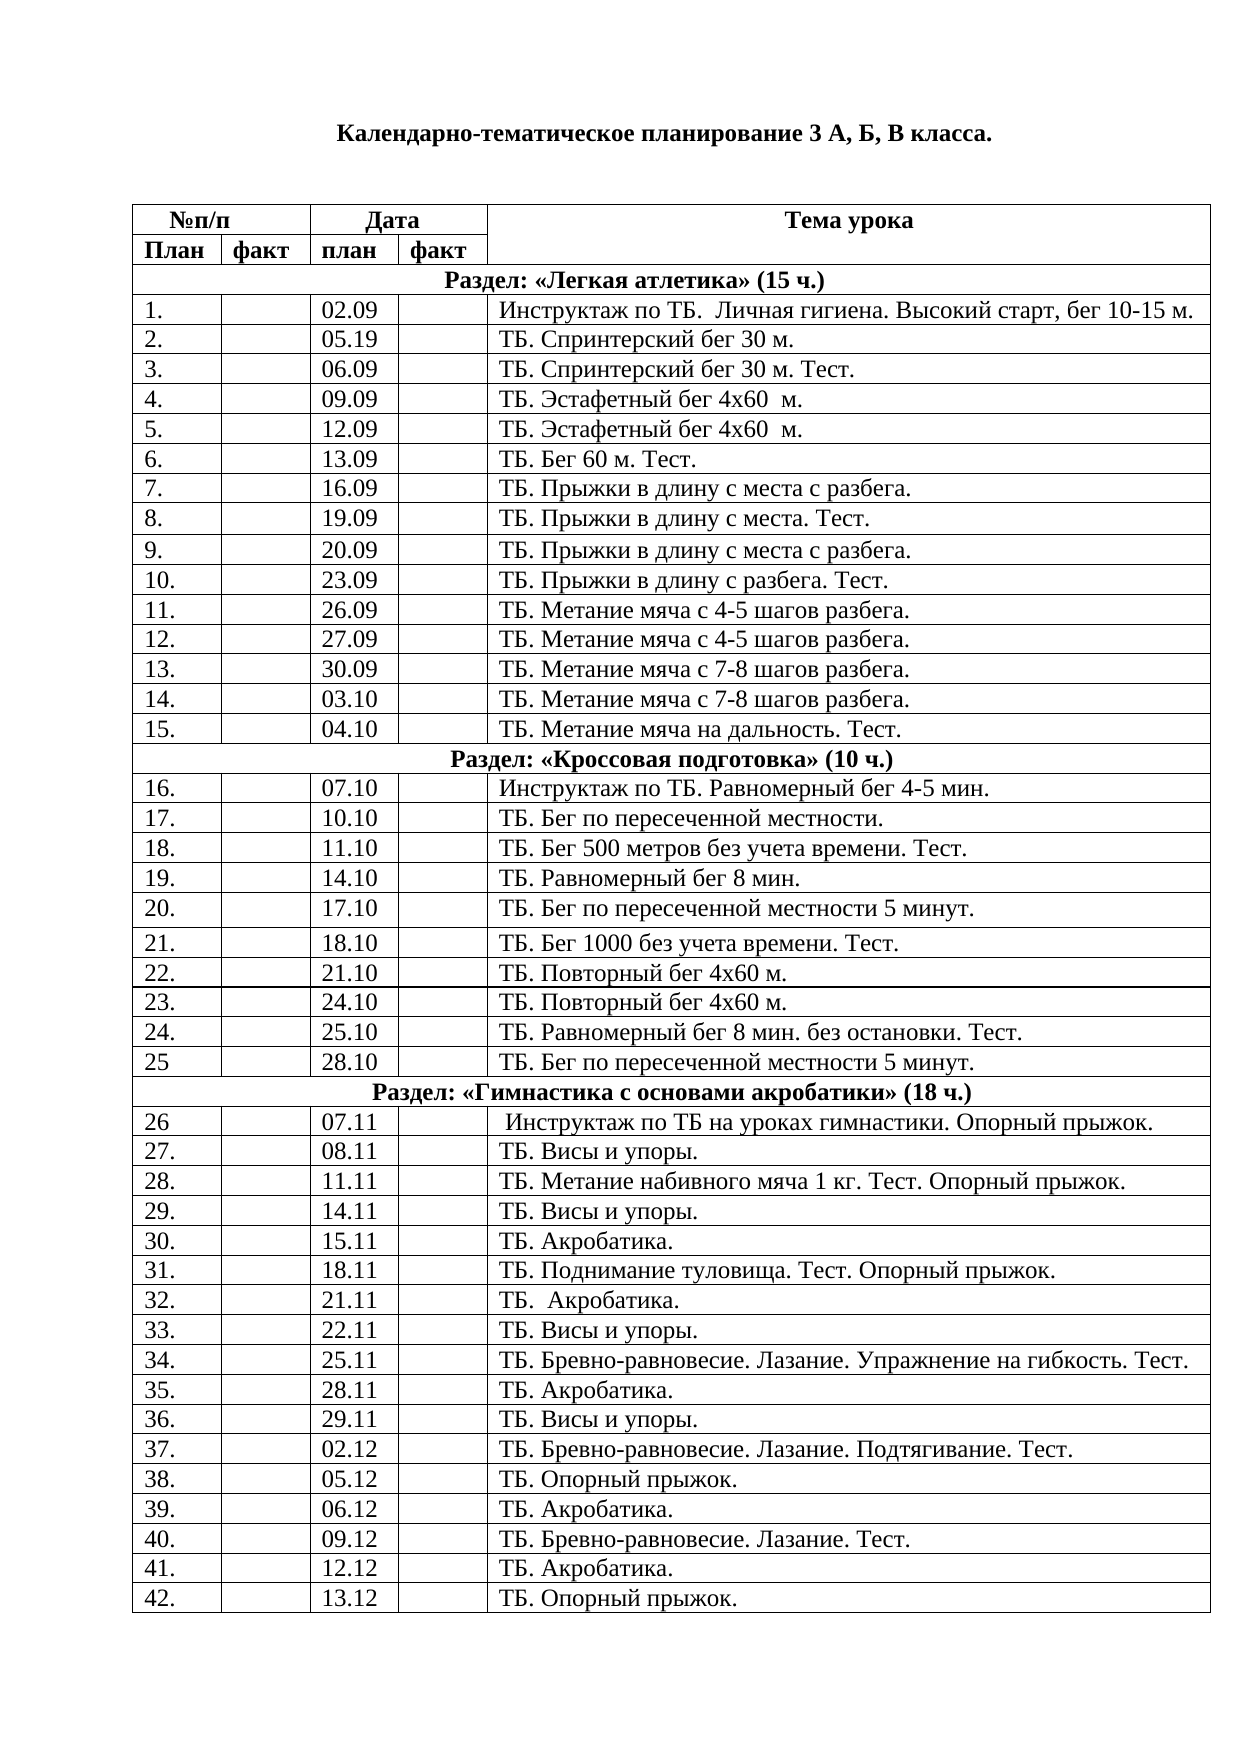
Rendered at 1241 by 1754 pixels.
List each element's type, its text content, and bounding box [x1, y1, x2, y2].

table_cell 5. [133, 414, 221, 443]
table_cell 25.10 [311, 1017, 398, 1046]
table_cell 20. [133, 893, 221, 927]
table_cell 15. [133, 714, 221, 743]
table_cell 12.09 [311, 414, 398, 443]
table_cell 27. [133, 1136, 221, 1165]
table_cell 6. [133, 444, 221, 472]
table_cell ТБ. Равномерный бег 8 мин. [488, 863, 1210, 892]
table_cell 33. [133, 1315, 221, 1344]
table_cell ТБ. Прыжки в длину с места с разбега. [488, 535, 1210, 564]
table_cell 37. [133, 1434, 221, 1463]
table_cell [222, 1375, 310, 1403]
table_cell [222, 893, 310, 927]
table_cell [222, 958, 310, 986]
table_cell Раздел: «Гимнастика с основами акробатики» (18 ч.) [133, 1077, 1210, 1106]
table_cell 18.10 [311, 928, 398, 957]
table_cell 06.12 [311, 1494, 398, 1523]
table_cell 25 [133, 1047, 221, 1076]
table_cell ТБ. Висы и упоры. [488, 1196, 1210, 1225]
table_cell 1. [133, 295, 221, 323]
table_cell 7. [133, 474, 221, 502]
table_cell 19.09 [311, 503, 398, 534]
text Календарно-тематическое планирование 3 А, Б, В класса. [177, 118, 1152, 147]
table_cell [222, 625, 310, 653]
table_cell 28.10 [311, 1047, 398, 1076]
table_cell 8. [133, 503, 221, 534]
table_cell [399, 565, 487, 594]
table_cell факт [399, 235, 487, 264]
table_cell ТБ. Прыжки в длину с места с разбега. [488, 474, 1210, 502]
table_cell ТБ. Акробатика. [488, 1375, 1210, 1403]
table_cell [222, 1464, 310, 1493]
table_cell [399, 1285, 487, 1314]
table_cell 06.09 [311, 354, 398, 383]
table_cell [399, 1375, 487, 1403]
table_cell [399, 774, 487, 802]
table_cell [399, 1017, 487, 1046]
table_cell ТБ. Акробатика. [488, 1226, 1210, 1254]
table_cell [399, 1136, 487, 1165]
table_cell Раздел: «Легкая атлетика» (15 ч.) [133, 265, 1210, 294]
table_cell 15.11 [311, 1226, 398, 1254]
table_cell 28.11 [311, 1375, 398, 1403]
table_cell 09.12 [311, 1524, 398, 1552]
table_cell [222, 1226, 310, 1254]
table_cell 13. [133, 654, 221, 683]
table_cell [222, 1434, 310, 1463]
table_cell 10.10 [311, 803, 398, 832]
table_cell 27.09 [311, 625, 398, 653]
table_cell 05.12 [311, 1464, 398, 1493]
table_cell ТБ. Акробатика. [488, 1494, 1210, 1523]
table_cell [222, 1524, 310, 1552]
table_cell [399, 928, 487, 957]
table_cell ТБ. Метание мяча на дальность. Тест. [488, 714, 1210, 743]
table_cell 02.12 [311, 1434, 398, 1463]
table_cell ТБ. Опорный прыжок. [488, 1583, 1210, 1612]
table_header №п/п [133, 205, 310, 234]
table_cell Инструктаж по ТБ на уроках гимнастики. Опорный прыжок. [488, 1107, 1210, 1135]
table_cell 31. [133, 1256, 221, 1284]
table_cell ТБ. Бег 1000 без учета времени. Тест. [488, 928, 1210, 957]
table_cell [399, 833, 487, 862]
table_cell [399, 988, 487, 1016]
table_cell 22.11 [311, 1315, 398, 1344]
table_cell ТБ. Висы и упоры. [488, 1405, 1210, 1433]
table_cell ТБ. Акробатика. [488, 1554, 1210, 1582]
table_cell [222, 354, 310, 383]
table_cell [399, 503, 487, 534]
table_cell ТБ. Бег по пересеченной местности. [488, 803, 1210, 832]
table_cell ТБ. Висы и упоры. [488, 1136, 1210, 1165]
table_cell [399, 474, 487, 502]
table_cell 25.11 [311, 1345, 398, 1374]
table_cell [222, 863, 310, 892]
table_cell [222, 565, 310, 594]
table_cell 35. [133, 1375, 221, 1403]
table_cell [222, 1017, 310, 1046]
table_cell 9. [133, 535, 221, 564]
table_cell 26 [133, 1107, 221, 1135]
table_cell 42. [133, 1583, 221, 1612]
table_cell [399, 684, 487, 713]
table_cell ТБ. Метание мяча с 7-8 шагов разбега. [488, 684, 1210, 713]
table_cell [222, 1047, 310, 1076]
table_cell 36. [133, 1405, 221, 1433]
table_cell Раздел: «Кроссовая подготовка» (10 ч.) [133, 744, 1210, 772]
table_cell [399, 958, 487, 986]
table_cell 12.12 [311, 1554, 398, 1582]
table_cell [222, 1583, 310, 1612]
table_cell [222, 714, 310, 743]
table_cell Инструктаж по ТБ. Личная гигиена. Высокий старт, бег 10-15 м. [488, 295, 1210, 323]
table_cell 21. [133, 928, 221, 957]
table_cell [222, 595, 310, 623]
table_header Тема урока [488, 205, 1210, 264]
table_cell 30.09 [311, 654, 398, 683]
table_cell [399, 325, 487, 353]
table_cell ТБ. Метание мяча с 4-5 шагов разбега. [488, 625, 1210, 653]
table_cell ТБ. Опорный прыжок. [488, 1464, 1210, 1493]
table_cell ТБ. Бревно-равновесие. Лазание. Упражнение на гибкость. Тест. [488, 1345, 1210, 1374]
table_cell 16. [133, 774, 221, 802]
table_cell 41. [133, 1554, 221, 1582]
table_cell 38. [133, 1464, 221, 1493]
table_cell [399, 1345, 487, 1374]
table_cell [222, 654, 310, 683]
table_cell ТБ. Равномерный бег 8 мин. без остановки. Тест. [488, 1017, 1210, 1046]
table_cell ТБ. Бег 60 м. Тест. [488, 444, 1210, 472]
table_cell [222, 1166, 310, 1195]
table_cell ТБ. Прыжки в длину с места. Тест. [488, 503, 1210, 534]
table_cell ТБ. Акробатика. [488, 1285, 1210, 1314]
table_cell ТБ. Бревно-равновесие. Лазание. Тест. [488, 1524, 1210, 1552]
table_cell [222, 535, 310, 564]
table_cell 24. [133, 1017, 221, 1046]
table_cell 3. [133, 354, 221, 383]
table_cell 28. [133, 1166, 221, 1195]
table_cell [399, 863, 487, 892]
table_cell 03.10 [311, 684, 398, 713]
table_cell 12. [133, 625, 221, 653]
table_cell [399, 893, 487, 927]
table_cell ТБ. Эстафетный бег 4х60 м. [488, 384, 1210, 413]
table_cell [399, 595, 487, 623]
table_cell [399, 803, 487, 832]
table_cell [222, 988, 310, 1016]
table_cell ТБ. Спринтерский бег 30 м. Тест. [488, 354, 1210, 383]
table_cell 17. [133, 803, 221, 832]
table_cell 11.10 [311, 833, 398, 862]
table_cell 14.11 [311, 1196, 398, 1225]
table_cell ТБ. Спринтерский бег 30 м. [488, 325, 1210, 353]
table_cell 10. [133, 565, 221, 594]
table_cell [222, 1405, 310, 1433]
table_cell план [311, 235, 398, 264]
table_cell 11.11 [311, 1166, 398, 1195]
table_cell 40. [133, 1524, 221, 1552]
table_cell 21.10 [311, 958, 398, 986]
table_cell [222, 325, 310, 353]
table_cell [399, 384, 487, 413]
table_cell ТБ. Метание набивного мяча 1 кг. Тест. Опорный прыжок. [488, 1166, 1210, 1195]
table_cell 21.11 [311, 1285, 398, 1314]
table_cell 02.09 [311, 295, 398, 323]
table_cell 16.09 [311, 474, 398, 502]
table_cell 07.11 [311, 1107, 398, 1135]
table_cell ТБ. Бег по пересеченной местности 5 минут. [488, 1047, 1210, 1076]
table_cell [399, 444, 487, 472]
table_cell 05.19 [311, 325, 398, 353]
table_cell 14.10 [311, 863, 398, 892]
table_cell [222, 503, 310, 534]
table_cell План [133, 235, 221, 264]
table_cell 20.09 [311, 535, 398, 564]
table_cell [222, 295, 310, 323]
table_cell [222, 1494, 310, 1523]
table_cell [399, 1196, 487, 1225]
table_cell [399, 1583, 487, 1612]
table_cell 23. [133, 988, 221, 1016]
table_cell [399, 1256, 487, 1284]
table_cell 19. [133, 863, 221, 892]
table_cell [222, 1136, 310, 1165]
table_cell [222, 803, 310, 832]
table_cell [399, 1405, 487, 1433]
table_cell ТБ. Поднимание туловища. Тест. Опорный прыжок. [488, 1256, 1210, 1284]
table_header Дата [311, 205, 487, 234]
table_cell 04.10 [311, 714, 398, 743]
table_cell [399, 625, 487, 653]
table_cell 26.09 [311, 595, 398, 623]
table_cell [399, 414, 487, 443]
table_cell [222, 1345, 310, 1374]
table_cell [399, 1107, 487, 1135]
table_cell 34. [133, 1345, 221, 1374]
table_cell 17.10 [311, 893, 398, 927]
table_cell 29. [133, 1196, 221, 1225]
table_cell 22. [133, 958, 221, 986]
table_cell 18.11 [311, 1256, 398, 1284]
table_cell 09.09 [311, 384, 398, 413]
table_cell 29.11 [311, 1405, 398, 1433]
table_cell [399, 714, 487, 743]
table_cell ТБ. Бег 500 метров без учета времени. Тест. [488, 833, 1210, 862]
table_cell [399, 1166, 487, 1195]
table_cell [222, 1196, 310, 1225]
table_cell 32. [133, 1285, 221, 1314]
table_cell 23.09 [311, 565, 398, 594]
table_cell ТБ. Повторный бег 4х60 м. [488, 988, 1210, 1016]
table_cell [222, 1554, 310, 1582]
table_cell 4. [133, 384, 221, 413]
table_cell [222, 833, 310, 862]
table_cell [222, 928, 310, 957]
table_cell [399, 535, 487, 564]
table_cell ТБ. Метание мяча с 4-5 шагов разбега. [488, 595, 1210, 623]
table_cell факт [222, 235, 310, 264]
table_cell 07.10 [311, 774, 398, 802]
table_cell [222, 384, 310, 413]
table_cell [222, 1315, 310, 1344]
table_cell [399, 1315, 487, 1344]
table_cell 24.10 [311, 988, 398, 1016]
table_cell [222, 1285, 310, 1314]
table_cell 14. [133, 684, 221, 713]
table_cell 13.12 [311, 1583, 398, 1612]
table_cell 18. [133, 833, 221, 862]
table_cell [399, 1226, 487, 1254]
table_cell [399, 1554, 487, 1582]
table_cell [222, 1107, 310, 1135]
table_cell 2. [133, 325, 221, 353]
table_cell [222, 414, 310, 443]
table_cell ТБ. Метание мяча с 7-8 шагов разбега. [488, 654, 1210, 683]
table_cell 11. [133, 595, 221, 623]
table_cell ТБ. Бревно-равновесие. Лазание. Подтягивание. Тест. [488, 1434, 1210, 1463]
table_cell [222, 684, 310, 713]
table_cell [222, 474, 310, 502]
table_cell [399, 654, 487, 683]
table_cell 08.11 [311, 1136, 398, 1165]
table_cell [399, 354, 487, 383]
table_cell ТБ. Висы и упоры. [488, 1315, 1210, 1344]
table_cell ТБ. Повторный бег 4х60 м. [488, 958, 1210, 986]
table_cell ТБ. Эстафетный бег 4х60 м. [488, 414, 1210, 443]
table_cell [399, 1434, 487, 1463]
table_cell ТБ. Прыжки в длину с разбега. Тест. [488, 565, 1210, 594]
table_cell [399, 1047, 487, 1076]
table_cell [222, 774, 310, 802]
table_cell [399, 1464, 487, 1493]
table_cell 39. [133, 1494, 221, 1523]
table_cell ТБ. Бег по пересеченной местности 5 минут. [488, 893, 1210, 927]
table_cell [399, 1494, 487, 1523]
table_cell [399, 295, 487, 323]
table_cell 30. [133, 1226, 221, 1254]
table_cell Инструктаж по ТБ. Равномерный бег 4-5 мин. [488, 774, 1210, 802]
table_cell 13.09 [311, 444, 398, 472]
table_cell [399, 1524, 487, 1552]
table_cell [222, 1256, 310, 1284]
table_cell [222, 444, 310, 472]
